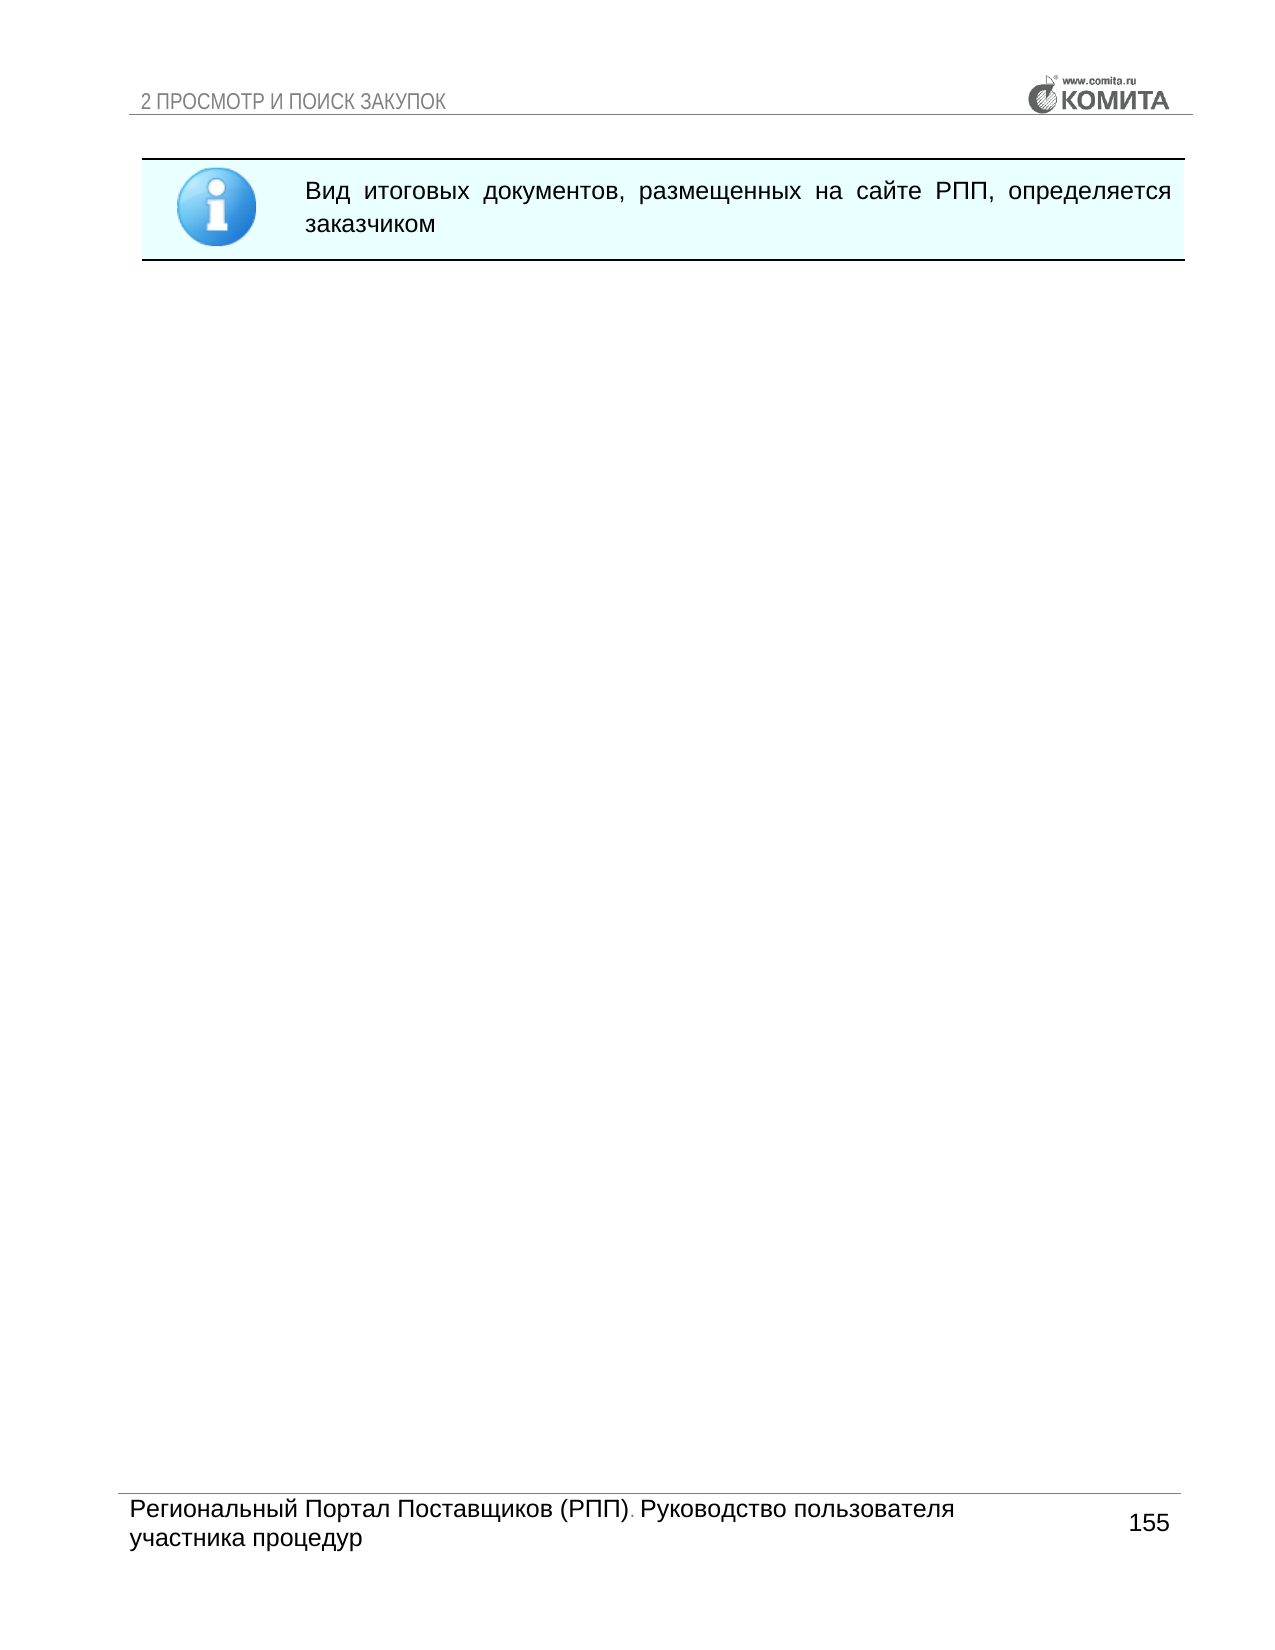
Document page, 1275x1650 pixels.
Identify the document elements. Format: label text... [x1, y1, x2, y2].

table_header [142, 160, 293, 259]
table_header Вид итоговых документов, размещенных на сайте РПП, определяется заказчиком [293, 160, 1184, 259]
picture [175, 165, 259, 249]
picture [1027, 75, 1170, 114]
